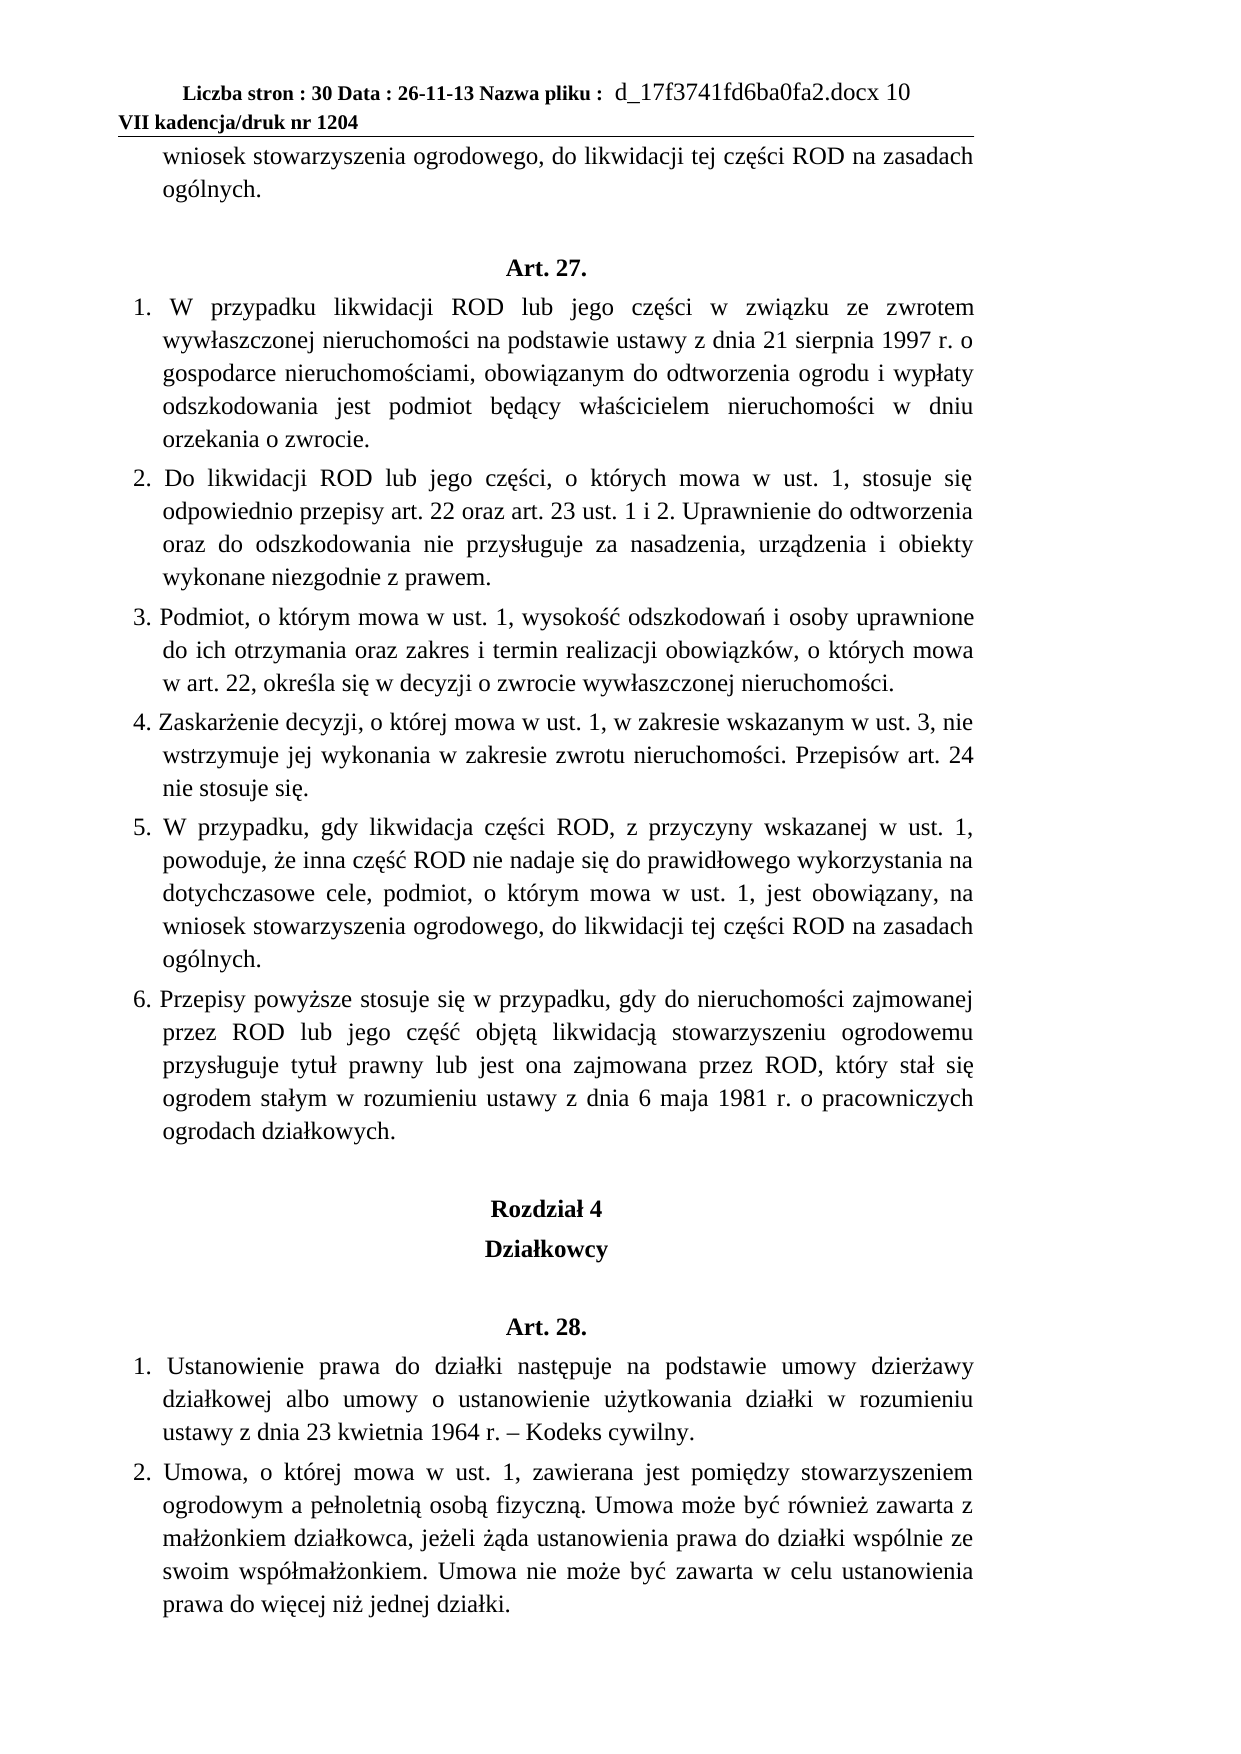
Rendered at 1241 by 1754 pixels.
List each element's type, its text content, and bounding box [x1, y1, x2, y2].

text Art. 27. [118, 253, 974, 282]
text 6. Przepisy powyższe stosuje się w przypadku, gdy do nieruchomości zajmowanej przez ROD lub jego część objętą likwidacją stowarzyszeniu ogrodowemu przysługuje tytuł prawny lub jest ona zajmowana przez ROD, który stał się ogrodem stałym w rozumieniu ustawy z dnia 6 maja 1981 r. o pracowniczych ogrodach działkowych. [133, 984, 974, 1144]
text 1. W przypadku likwidacji ROD lub jego części w związku ze zwrotem wywłaszczonej nieruchomości na podstawie ustawy z dnia 21 sierpnia 1997 r. o gospodarce nieruchomościami, obowiązanym do odtworzenia ogrodu i wypłaty odszkodowania jest podmiot będący właścicielem nieruchomości w dniu orzekania o zwrocie. [133, 292, 974, 453]
text 1. Ustanowienie prawa do działki następuje na podstawie umowy dzierżawy działkowej albo umowy o ustanowienie użytkowania działki w rozumieniu ustawy z dnia 23 kwietnia 1964 r. – Kodeks cywilny. [133, 1351, 974, 1446]
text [133, 141, 974, 203]
text Działkowcy [118, 1234, 974, 1262]
text 2. Do likwidacji ROD lub jego części, o których mowa w ust. 1, stosuje się odpowiednio przepisy art. 22 oraz art. 23 ust. 1 i 2. Uprawnienie do odtworzenia oraz do odszkodowania nie przysługuje za nasadzenia, urządzenia i obiekty wykonane niezgodnie z prawem. [133, 463, 974, 591]
text 3. Podmiot, o którym mowa w ust. 1, wysokość odszkodowań i osoby uprawnione do ich otrzymania oraz zakres i termin realizacji obowiązków, o których mowa w art. 22, określa się w decyzji o zwrocie wywłaszczonej nieruchomości. [133, 602, 974, 697]
text Rozdział 4 [118, 1194, 974, 1223]
text Art. 28. [118, 1312, 974, 1341]
text 2. Umowa, o której mowa w ust. 1, zawierana jest pomiędzy stowarzyszeniem ogrodowym a pełnoletnią osobą fizyczną. Umowa może być również zawarta z małżonkiem działkowca, jeżeli żąda ustanowienia prawa do działki wspólnie ze swoim współmałżonkiem. Umowa nie może być zawarta w celu ustanowienia prawa do więcej niż jednej działki. [133, 1457, 974, 1618]
text 4. Zaskarżenie decyzji, o której mowa w ust. 1, w zakresie wskazanym w ust. 3, nie wstrzymuje jej wykonania w zakresie zwrotu nieruchomości. Przepisów art. 24 nie stosuje się. [133, 707, 974, 802]
text 5. W przypadku, gdy likwidacja części ROD, z przyczyny wskazanej w ust. 1, powoduje, że inna część ROD nie nadaje się do prawidłowego wykorzystania na dotychczasowe cele, podmiot, o którym mowa w ust. 1, jest obowiązany, na wniosek stowarzyszenia ogrodowego, do likwidacji tej części ROD na zasadach ogólnych. [133, 812, 974, 973]
